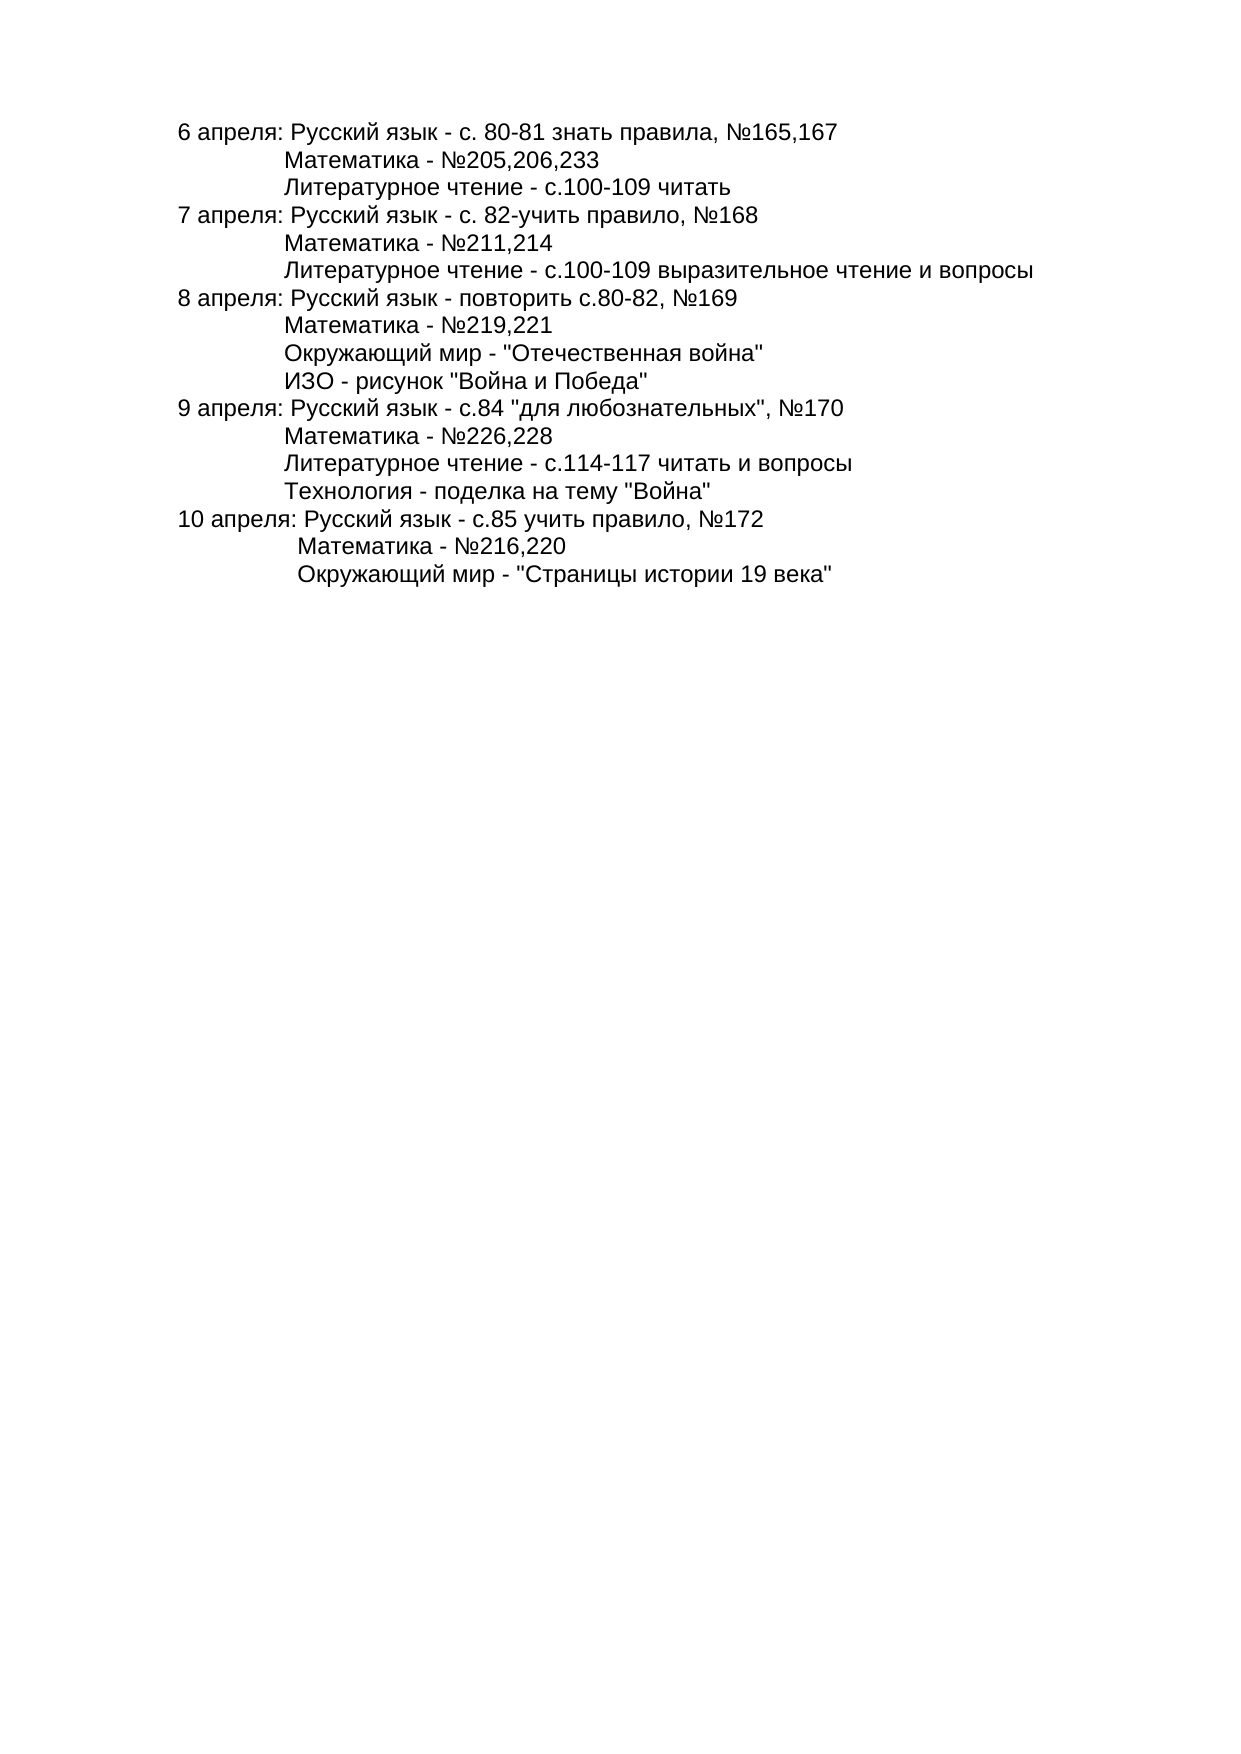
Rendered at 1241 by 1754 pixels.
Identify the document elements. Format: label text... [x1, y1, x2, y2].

text Литературное чтение - с.100-109 выразительное чтение и вопросы [177, 256, 1152, 284]
text Технология - поделка на тему "Война" [177, 477, 1152, 504]
text Математика - №226,228 [177, 422, 1152, 449]
text 9 апреля: Русский язык - с.84 "для любознательных", №170 [177, 394, 1152, 422]
text Окружающий мир - "Отечественная война" [177, 339, 1152, 367]
text Окружающий мир - "Страницы истории 19 века" [177, 560, 1152, 587]
text 7 апреля: Русский язык - с. 82-учить правило, №168 [177, 201, 1152, 228]
text Математика - №219,221 [177, 311, 1152, 339]
text ИЗО - рисунок "Война и Победа" [177, 367, 1152, 394]
text 10 апреля: Русский язык - с.85 учить правило, №172 [177, 504, 1152, 532]
text Литературное чтение - с.114-117 читать и вопросы [177, 449, 1152, 477]
text Литературное чтение - с.100-109 читать [177, 173, 1152, 201]
text 8 апреля: Русский язык - повторить с.80-82, №169 [177, 284, 1152, 311]
text Математика - №205,206,233 [177, 146, 1152, 173]
text Математика - №211,214 [177, 228, 1152, 256]
text Математика - №216,220 [177, 532, 1152, 560]
text 6 апреля: Русский язык - с. 80-81 знать правила, №165,167 [177, 118, 1152, 146]
